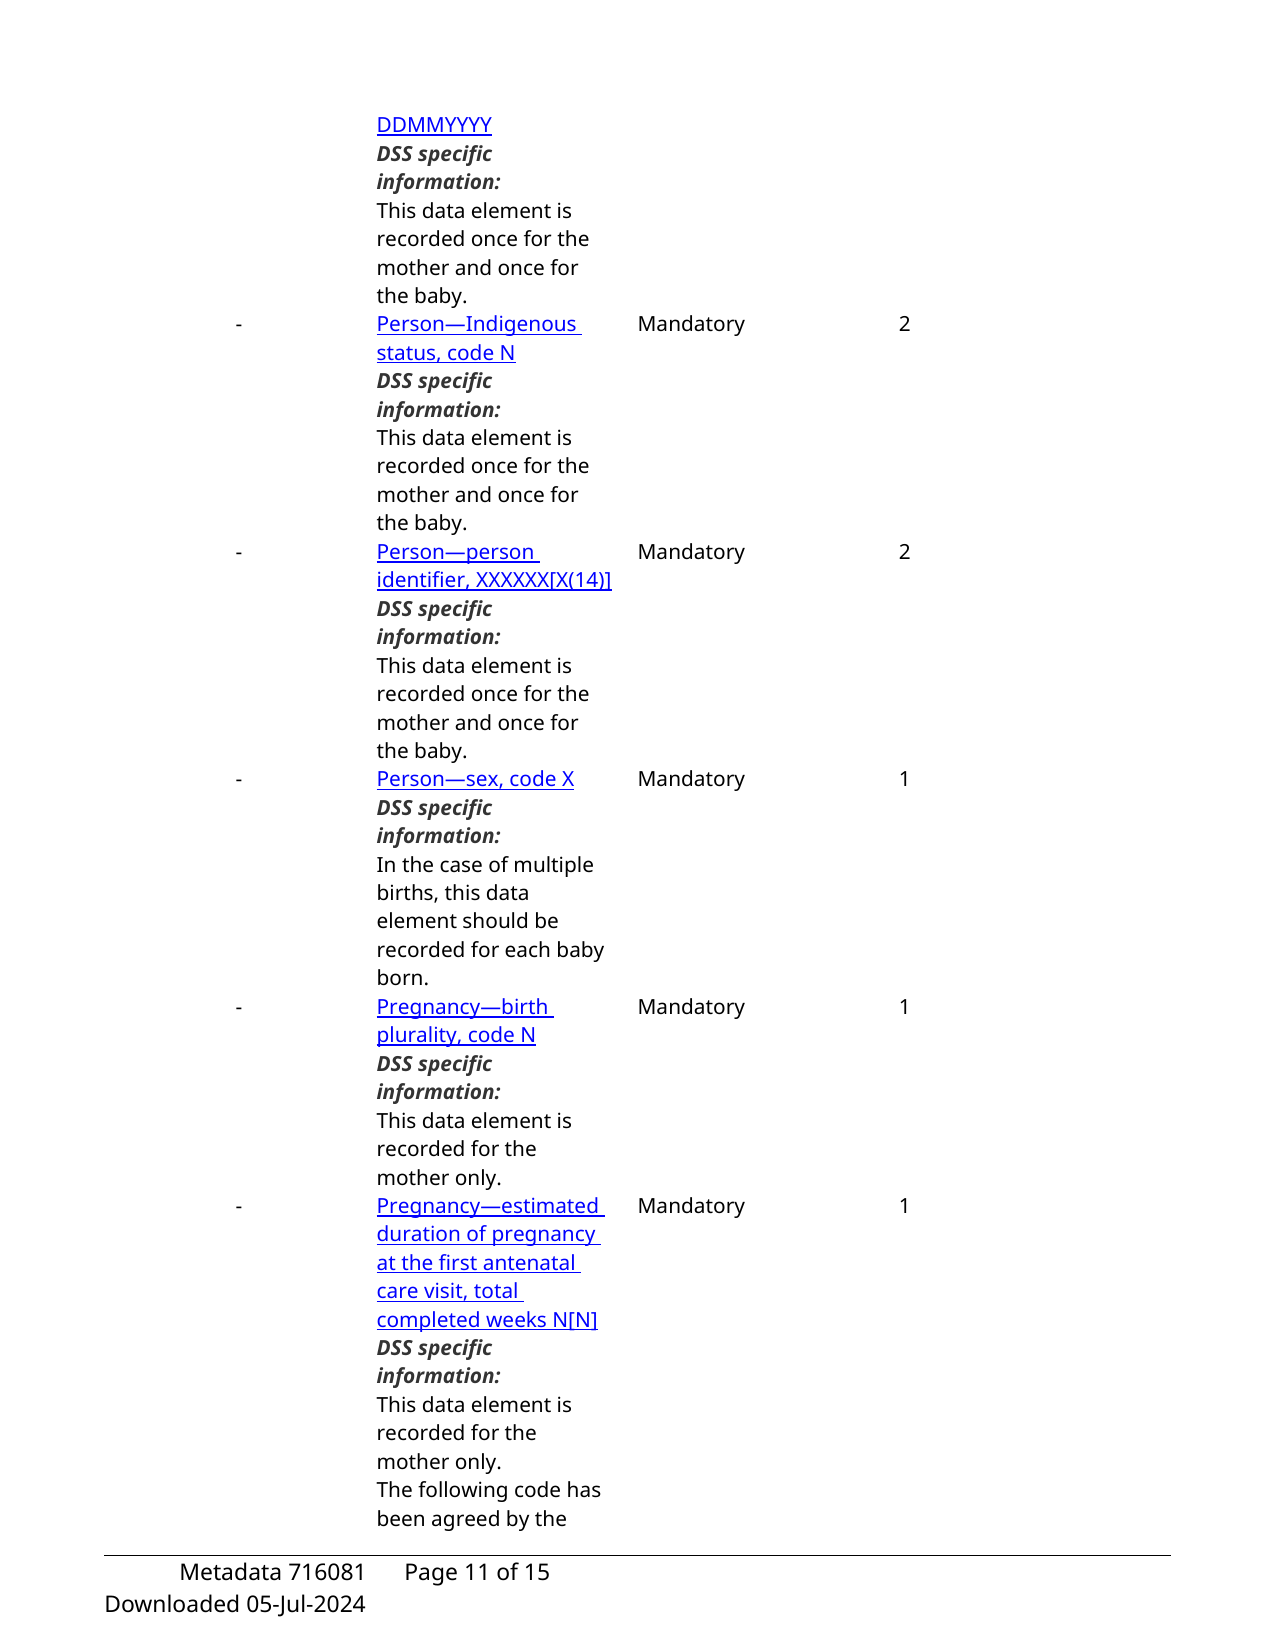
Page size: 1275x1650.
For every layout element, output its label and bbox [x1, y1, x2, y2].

table_cell [93, 110, 1159, 1532]
